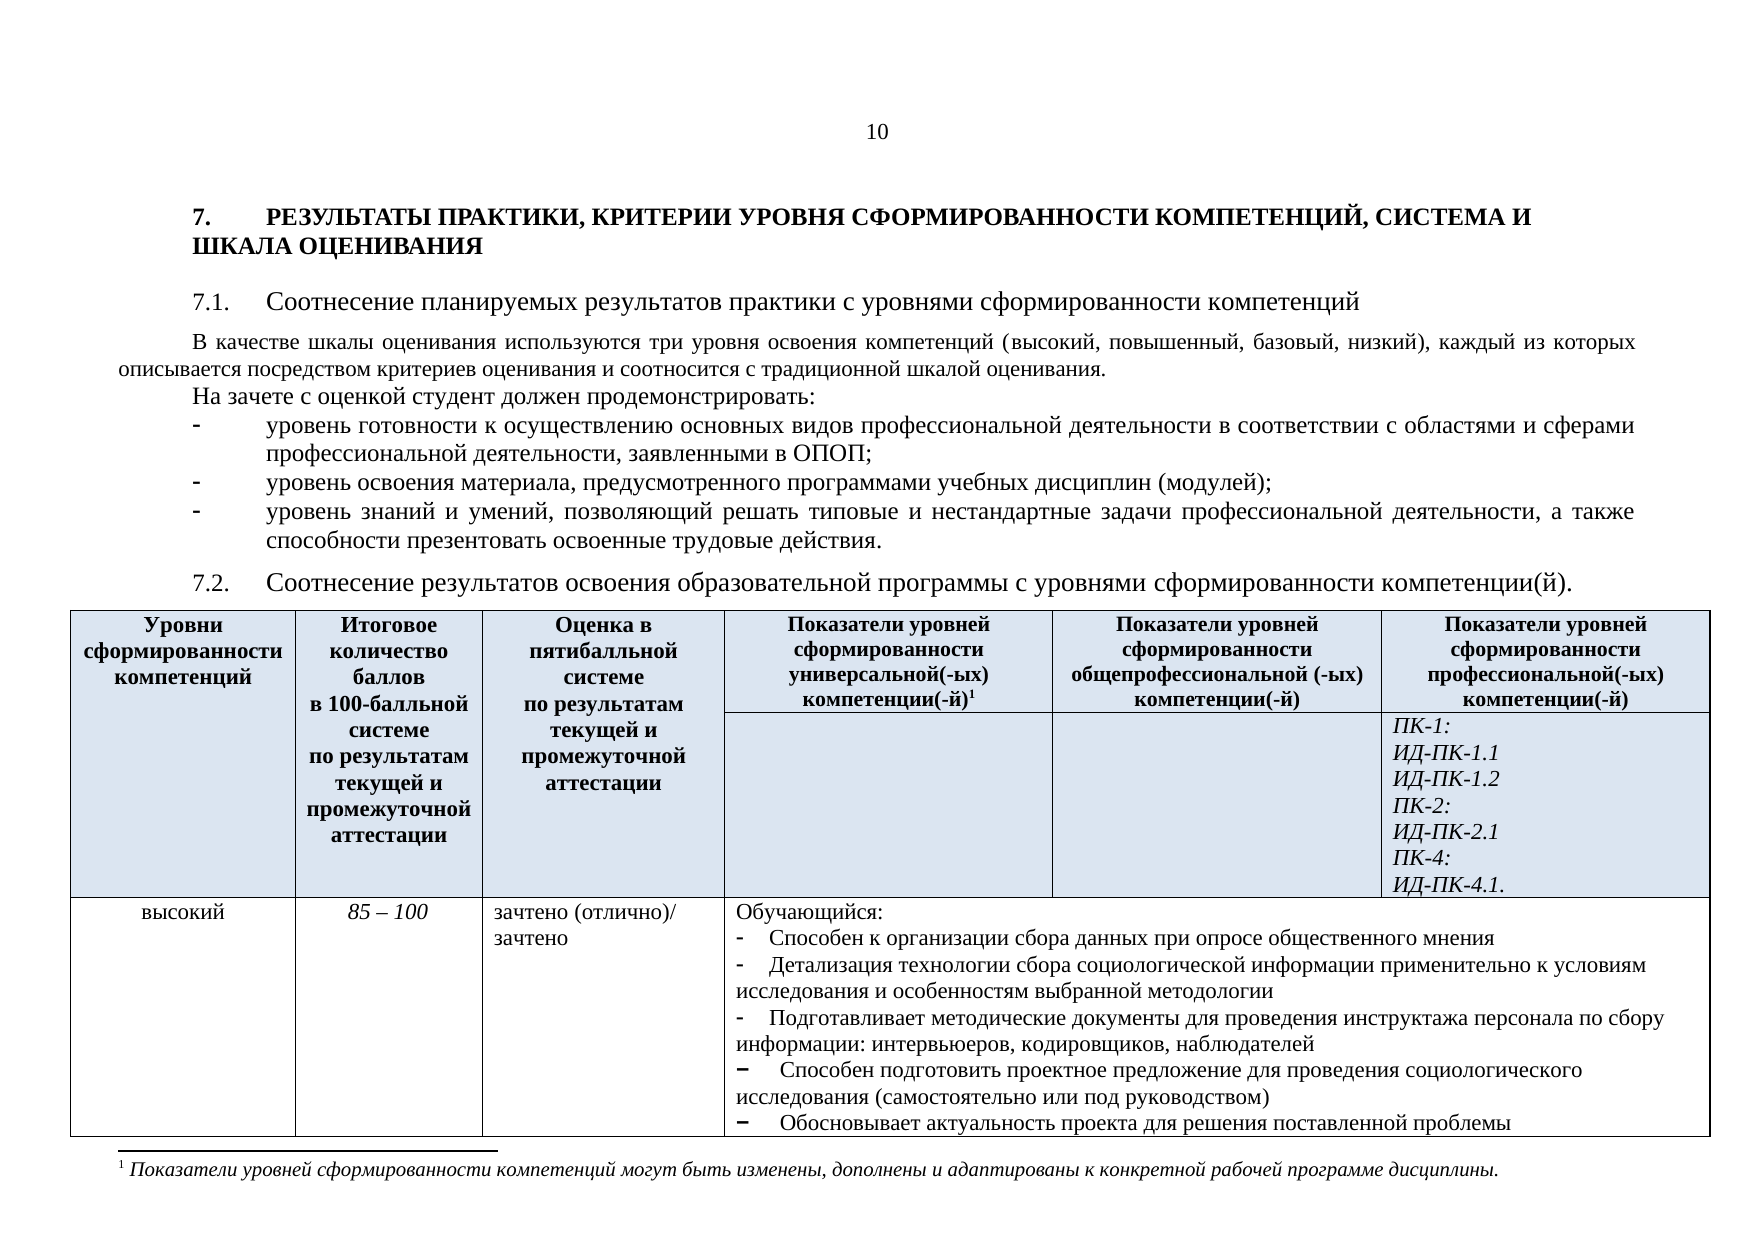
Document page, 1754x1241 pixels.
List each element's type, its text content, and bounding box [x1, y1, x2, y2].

table_cell ПК-1: ИД-ПК-1.1 ИД-ПК-1.2 ПК-2: ИД-ПК-2.1 ПК-4: ИД-ПК-4.1. [1382, 713, 1709, 897]
table_cell высокий [71, 898, 295, 1136]
table_header Показатели уровней сформированности универсальной(-ых) компетенции(-й) [725, 611, 1052, 712]
list уровень готовности к осуществлению основных видов профессиональной деятельности в соответствии с областями и сферами профессиональной деятельности, заявленными в ОПОП; [192, 410, 1636, 467]
list уровень освоения материала, предусмотренного программами учебных дисциплин (модулей); [192, 467, 1636, 496]
table_cell [1053, 713, 1381, 897]
table_header Оценка в пятибалльной системе по результатам текущей и промежуточной аттестации [483, 611, 724, 897]
subtitle Соотнесение планируемых результатов практики с уровнями сформированности компетенций [192, 285, 1636, 316]
table_header Итоговое количество баллов в 100-балльной системе по результатам текущей и промежуточной аттестации [296, 611, 482, 897]
list На зачете с оценкой студент должен продемонстрировать: [118, 381, 1636, 410]
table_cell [483, 898, 724, 1136]
list уровень знаний и умений, позволяющий решать типовые и нестандартные задачи профессиональной деятельности, а также способности презентовать освоенные трудовые действия. [192, 496, 1636, 553]
list В качестве шкалы оценивания используются три уровня освоения компетенций (высокий, повышенный, базовый, низкий), каждый из которых описывается посредством критериев оценивания и соотносится с традиционной шкалой оценивания. [118, 328, 1636, 381]
table_header Показатели уровней сформированности профессиональной(-ых) компетенции(-й) [1382, 611, 1709, 712]
table_header Показатели уровней сформированности общепрофессиональной (-ых) компетенции(-й) [1053, 611, 1381, 712]
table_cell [725, 898, 1709, 1136]
table_header Уровни сформированности компетенций [71, 611, 295, 897]
table_cell [725, 713, 1052, 897]
subtitle РЕЗУЛЬТАТЫ ПРАКТИКИ, КРИТЕРИИ УРОВНЯ СФОРМИРОВАННОСТИ КОМПЕТЕНЦИЙ, СИСТЕМА И ШКАЛА ОЦЕНИВАНИЯ [192, 202, 1636, 260]
table_cell 85 – 100 [296, 898, 482, 1136]
subtitle Соотнесение результатов освоения образовательной программы с уровнями сформированности компетенции(й). [192, 566, 1636, 597]
